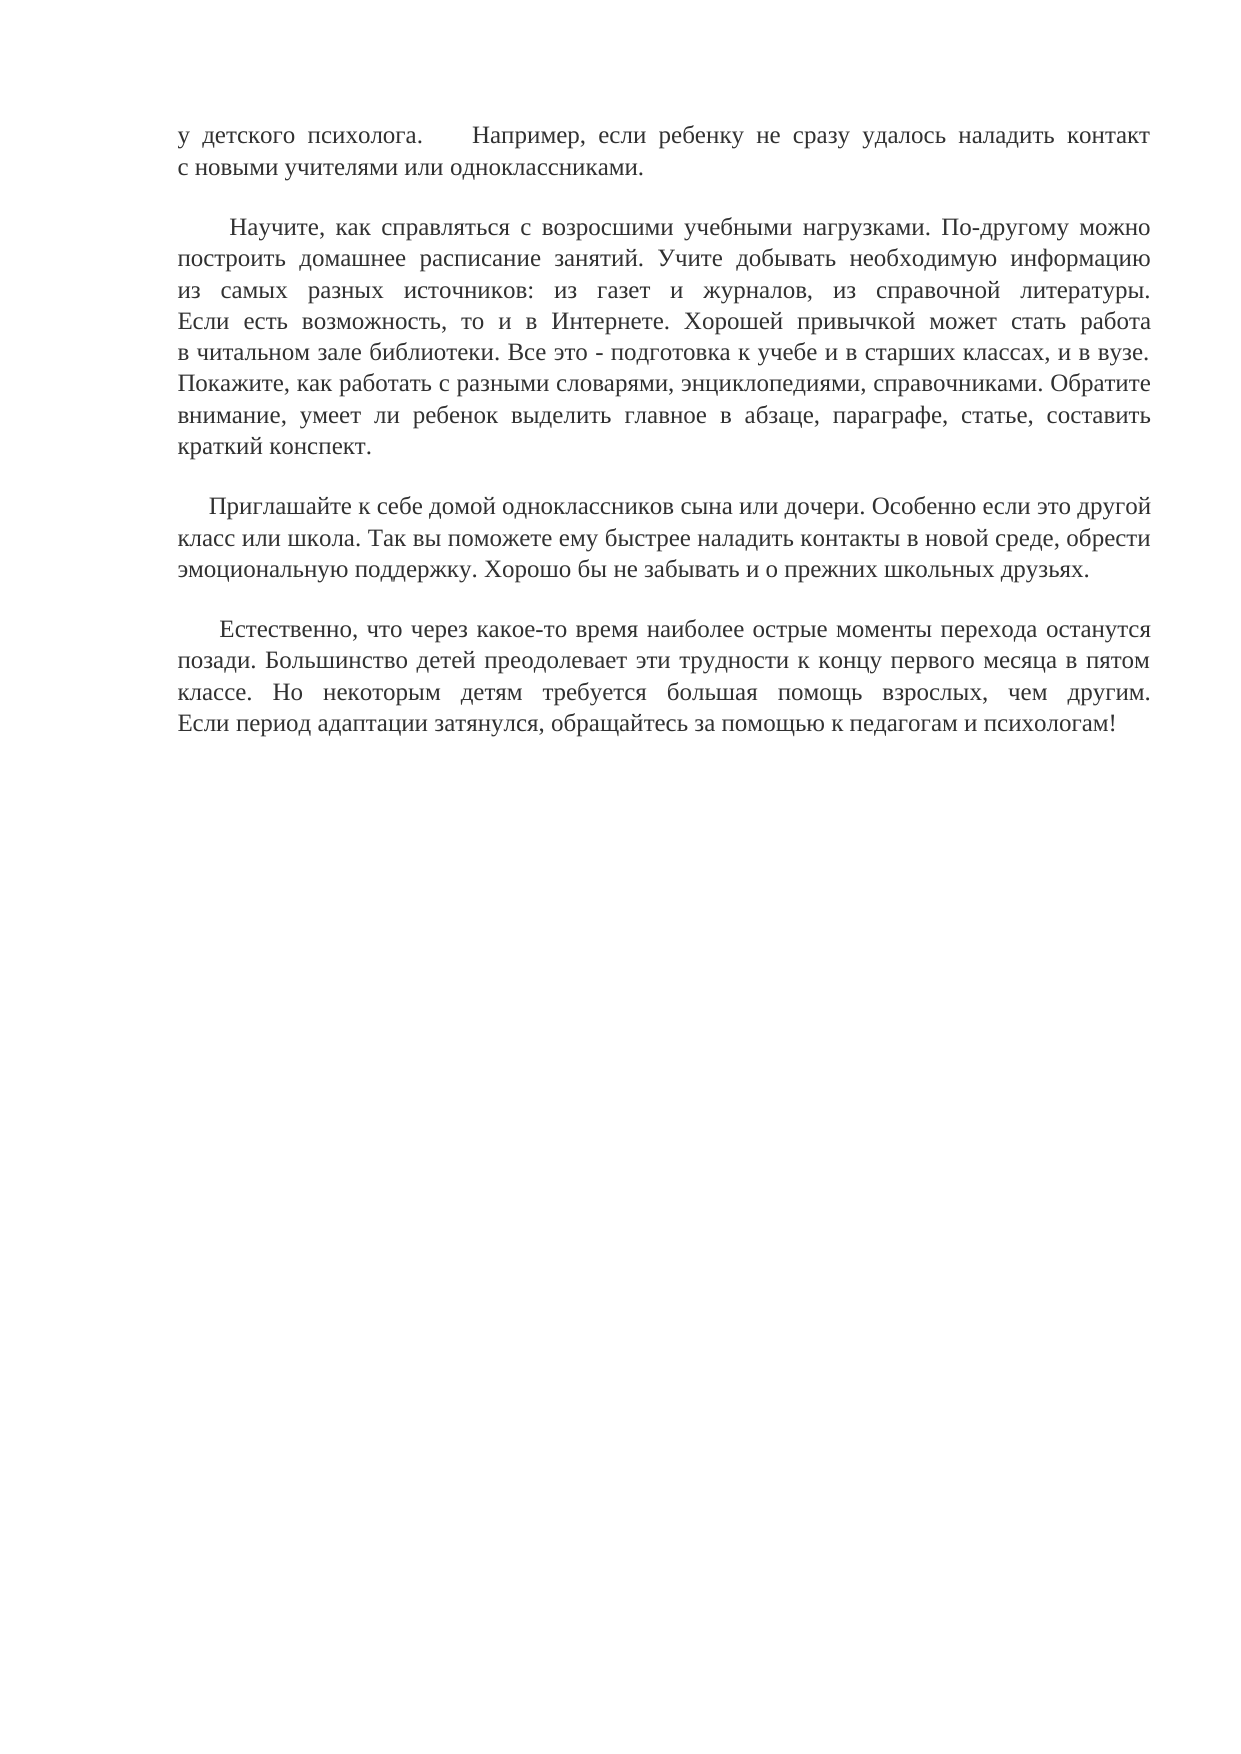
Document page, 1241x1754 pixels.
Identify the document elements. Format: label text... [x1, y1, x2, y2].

text Приглашайте к себе домой одноклассников сына или дочери. Особенно если это другой класс или школа. Так вы поможете ему быстрее наладить контакты в новой среде, обрести эмоциональную поддержку. Хорошо бы не забывать и о прежних школьных друзьях. [177, 489, 1152, 583]
text Научите, как справляться с возросшими учебными нагрузками. По-другому можно построить домашнее расписание занятий. Учите добывать необходимую информацию из самых разных источников: из газет и журналов, из справочной литературы. Если есть возможность, то и в Интернете. Хорошей привычкой может стать работа в читальном зале библиотеки. Все это - подготовка к учебе и в старших классах, и в вузе. Покажите, как работать с разными словарями, энциклопедиями, справочниками. Обратите внимание, умеет ли ребенок выделить главное в абзаце, параграфе, статье, составить краткий конспект. [177, 210, 1152, 460]
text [177, 118, 1152, 181]
text Естественно, что через какое-то время наиболее острые моменты перехода останутся позади. Большинство детей преодолевает эти трудности к концу первого месяца в пятом классе. Но некоторым детям требуется большая помощь взрослых, чем другим. Если период адаптации затянулся, обращайтесь за помощью к педагогам и психологам! [177, 612, 1152, 737]
